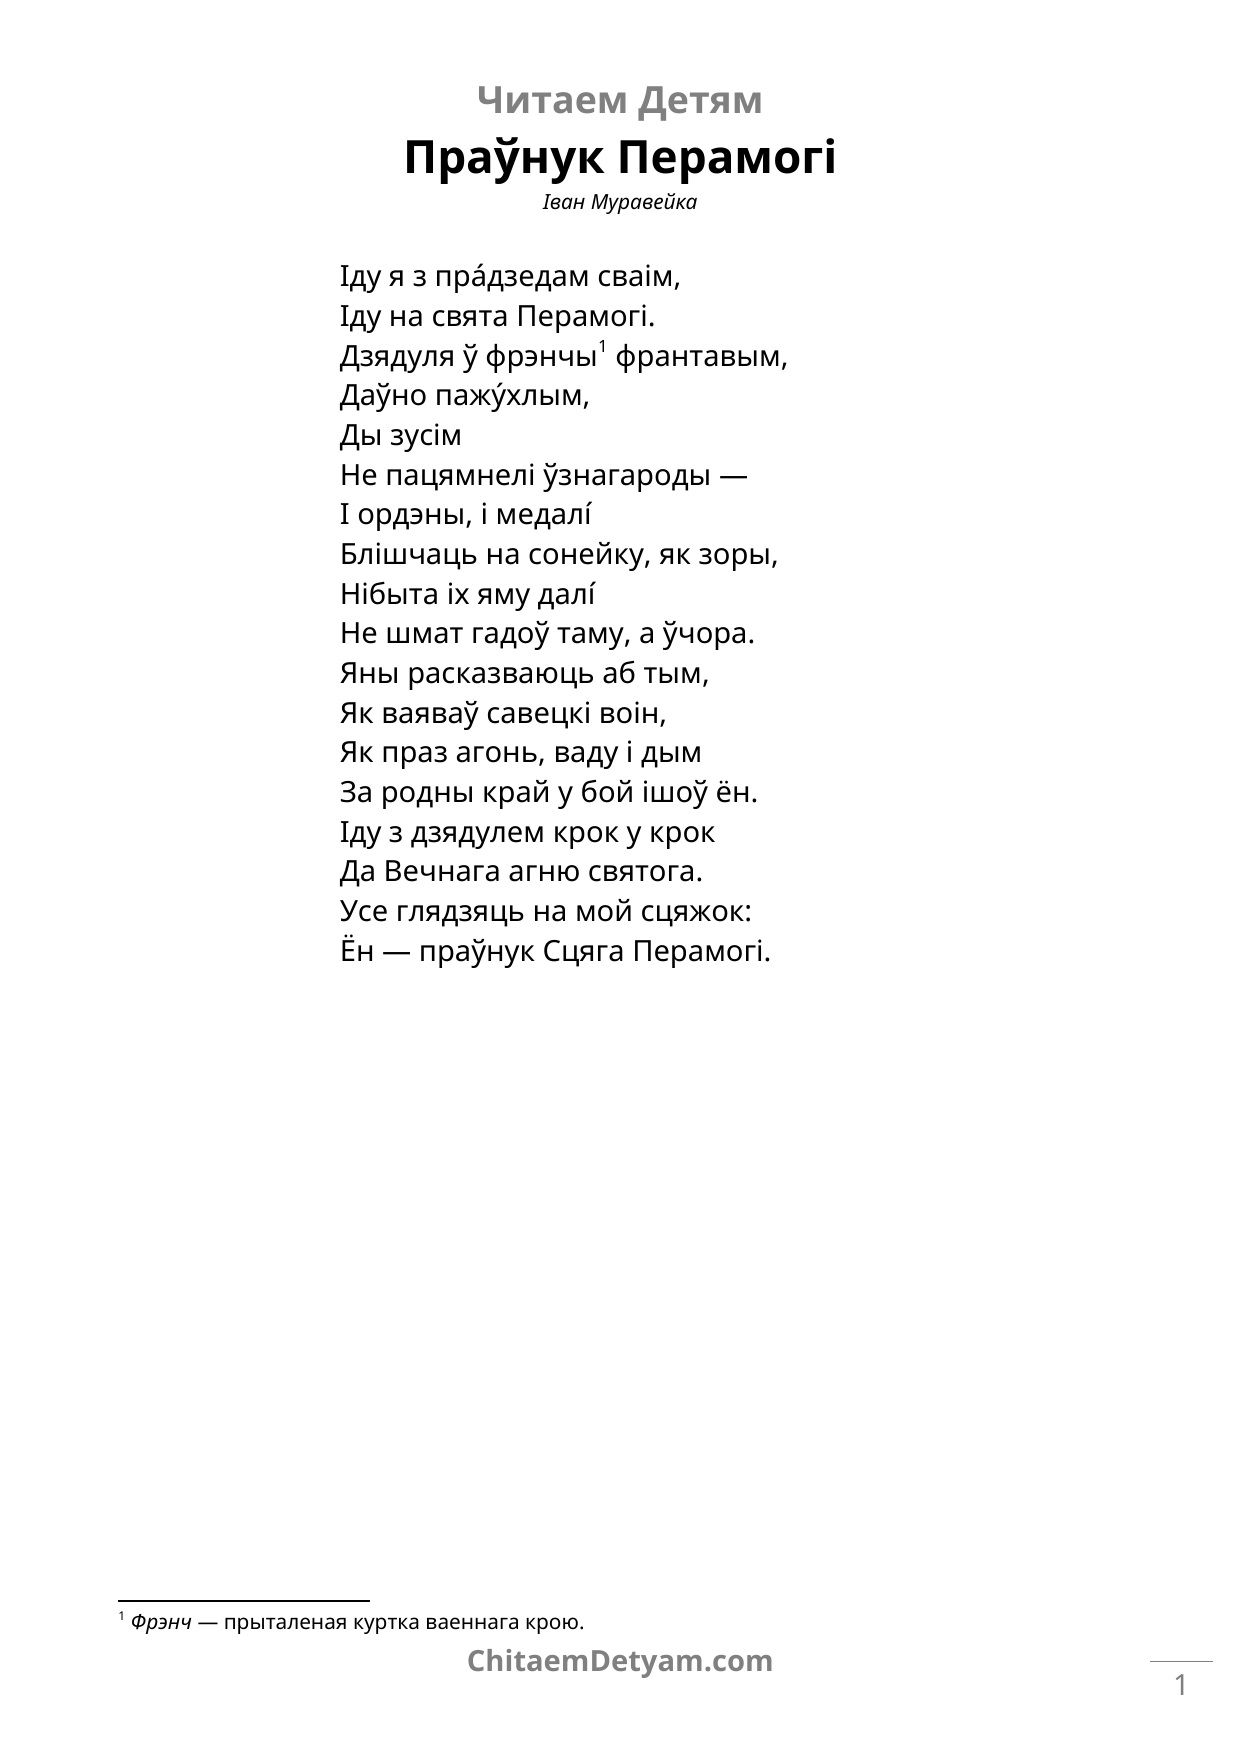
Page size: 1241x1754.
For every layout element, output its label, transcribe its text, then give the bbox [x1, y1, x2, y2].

text За родны край у бой ішоў ён. [266, 771, 1122, 811]
text Блішчаць на сонейку, як зоры, [266, 533, 1122, 573]
text Даўно пажу́хлым, [266, 374, 1122, 414]
text Іду на свята Перамогі. [266, 295, 1122, 335]
text Да Вечнага агню святога. [266, 851, 1122, 890]
text Іду я з пра́дзедам сваім, [266, 255, 1122, 295]
text Не шмат гадоў таму, а ўчора. [266, 613, 1122, 652]
text Дзядуля ў фрэнчы франтавым, [266, 335, 1122, 374]
text Іду з дзядулем крок у крок [266, 811, 1122, 851]
text Праўнук Перамогі Іван Муравейка [118, 125, 1122, 216]
text Ды зусім [266, 414, 1122, 454]
text Ён — праўнук Сцяга Перамогі. [266, 930, 1122, 970]
text Усе глядзяць на мой сцяжок: [266, 890, 1122, 930]
text Нібыта іх яму далі́ [266, 573, 1122, 613]
text Як праз агонь, ваду і дым [266, 732, 1122, 771]
text Яны расказваюць аб тым, [266, 652, 1122, 692]
text Як ваяваў савецкі воін, [266, 692, 1122, 732]
text Не пацямнелі ўзнагароды — [266, 454, 1122, 493]
text І ордэны, і медалі́ [266, 493, 1122, 533]
